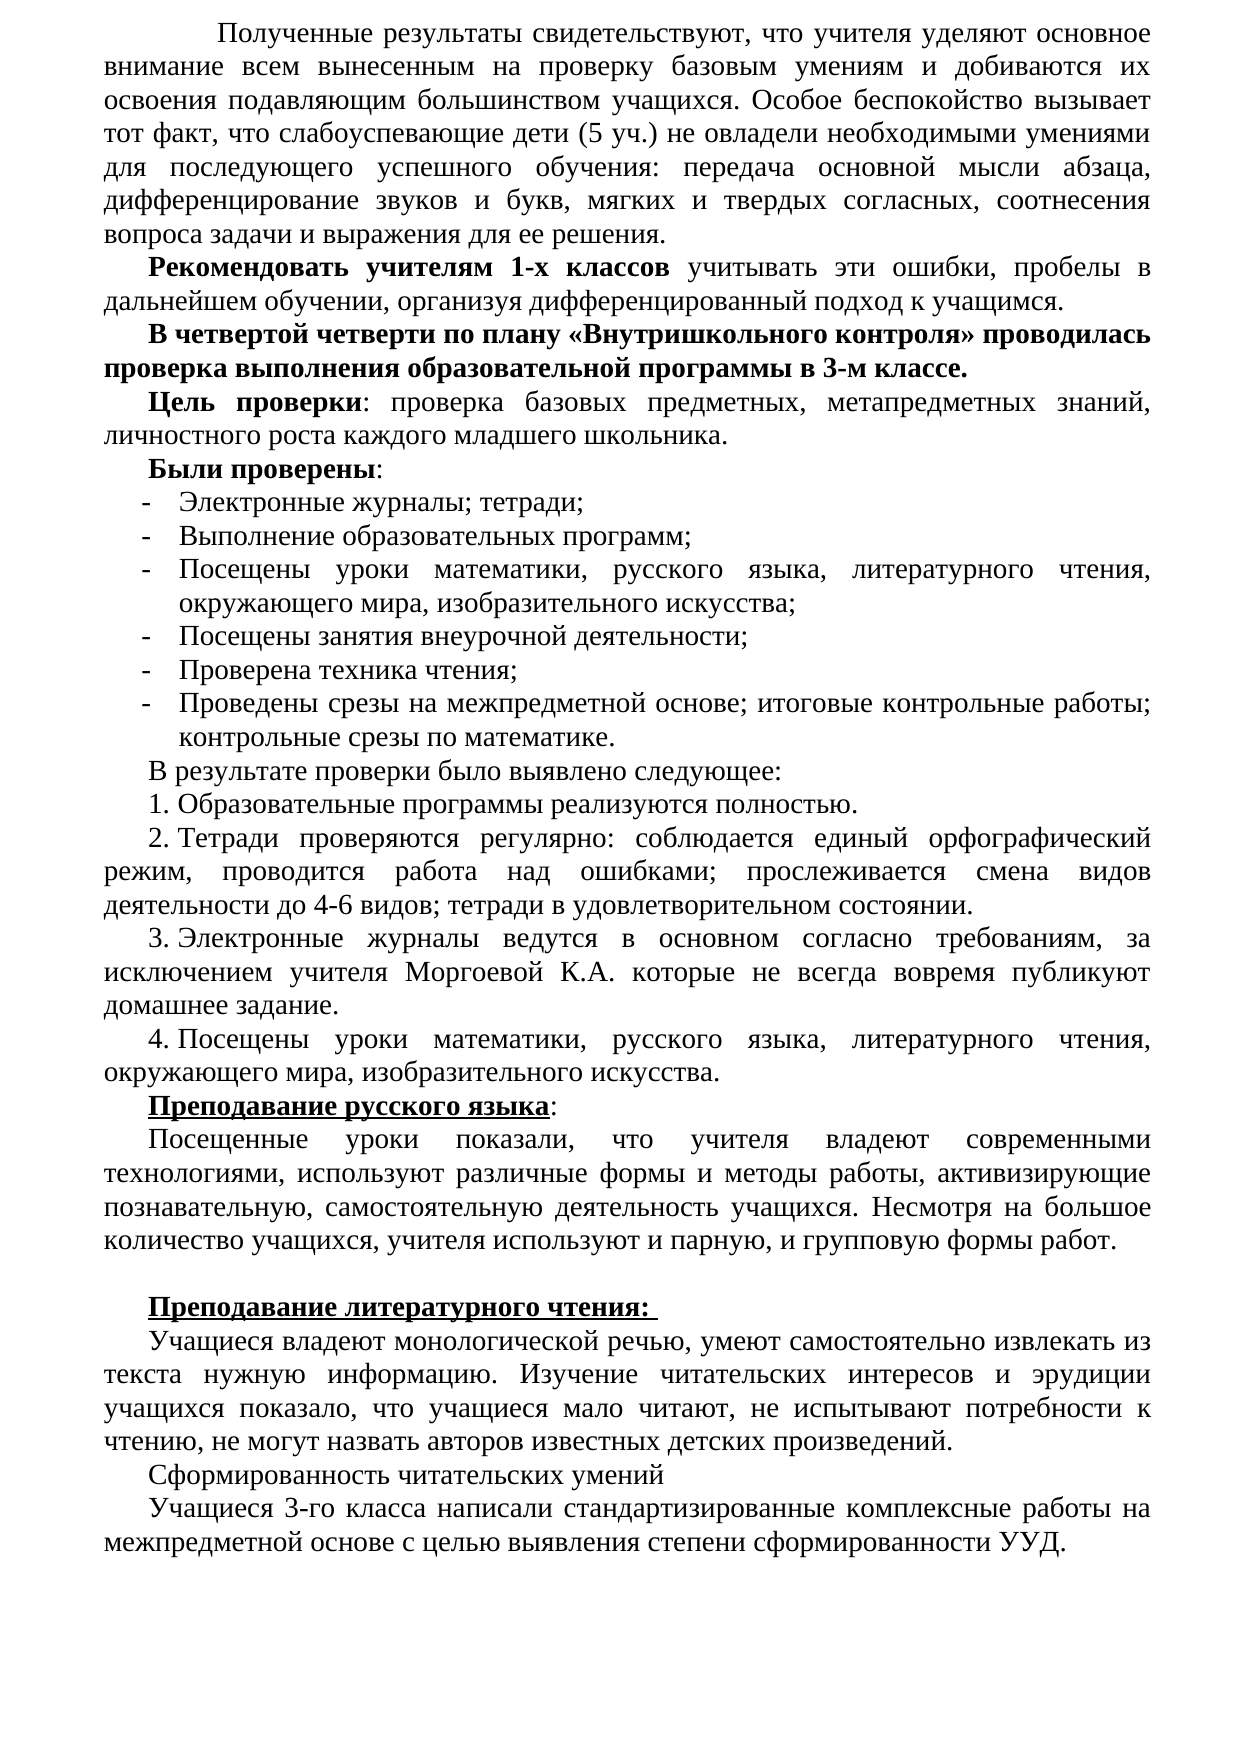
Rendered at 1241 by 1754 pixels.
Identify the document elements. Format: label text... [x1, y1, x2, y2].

text Преподавание литературного чтения: [103, 1289, 1152, 1323]
list Выполнение образовательных программ; [141, 518, 1152, 551]
text В четвертой четверти по плану «Внутришкольного контроля» проводилась проверка выполнения образовательной программы в 3-м классе. [103, 317, 1152, 384]
list Проверена техника чтения; [141, 652, 1152, 686]
text Посещенные уроки показали, что учителя владеют современными технологиями, используют различные формы и методы работы, активизирующие познавательную, самостоятельную деятельность учащихся. Несмотря на большое количество учащихся, учителя используют и парную, и групповую формы работ. [103, 1122, 1152, 1256]
text Цель проверки: проверка базовых предметных, метапредметных знаний, личностного роста каждого младшего школьника. [103, 384, 1152, 451]
list Образовательные программы реализуются полностью. [103, 786, 1152, 820]
text Учащиеся владеют монологической речью, умеют самостоятельно извлекать из текста нужную информацию. Изучение читательских интересов и эрудиции учащихся показало, что учащиеся мало читают, не испытывают потребности к чтению, не могут назвать авторов известных детских произведений. [103, 1323, 1152, 1457]
text В результате проверки было выявлено следующее: [103, 753, 1152, 786]
list Электронные журналы ведутся в основном согласно требованиям, за исключением учителя Моргоевой К.А. которые не всегда вовремя публикуют домашнее задание. [103, 920, 1152, 1021]
list Электронные журналы; тетради; [141, 484, 1152, 518]
text Рекомендовать учителям 1-х классов учитывать эти ошибки, пробелы в дальнейшем обучении, организуя дифференцированный подход к учащимся. [103, 249, 1152, 317]
list Проведены срезы на межпредметной основе; итоговые контрольные работы; контрольные срезы по математике. [141, 686, 1152, 753]
text Учащиеся 3-го класса написали стандартизированные комплексные работы на межпредметной основе с целью выявления степени сформированности УУД. [103, 1491, 1152, 1558]
text Были проверены: [103, 451, 1152, 484]
list Посещены уроки математики, русского языка, литературного чтения, окружающего мира, изобразительного искусства. [103, 1021, 1152, 1088]
list Посещены занятия внеурочной деятельности; [141, 618, 1152, 652]
list Тетради проверяются регулярно: соблюдается единый орфографический режим, проводится работа над ошибками; прослеживается смена видов деятельности до 4-6 видов; тетради в удовлетворительном состоянии. [103, 820, 1152, 920]
text Сформированность читательских умений [103, 1457, 1152, 1491]
text Полученные результаты свидетельствуют, что учителя уделяют основное внимание всем вынесенным на проверку базовым умениям и добиваются их освоения подавляющим большинством учащихся. Особое беспокойство вызывает тот факт, что слабоуспевающие дети (5 уч.) не овладели необходимыми умениями для последующего успешного обучения: передача основной мысли абзаца, дифференцирование звуков и букв, мягких и твердых согласных, соотнесения вопроса задачи и выражения для ее решения. [103, 15, 1152, 249]
text Преподавание русского языка: [103, 1088, 1152, 1122]
list Посещены уроки математики, русского языка, литературного чтения, окружающего мира, изобразительного искусства; [141, 551, 1152, 618]
